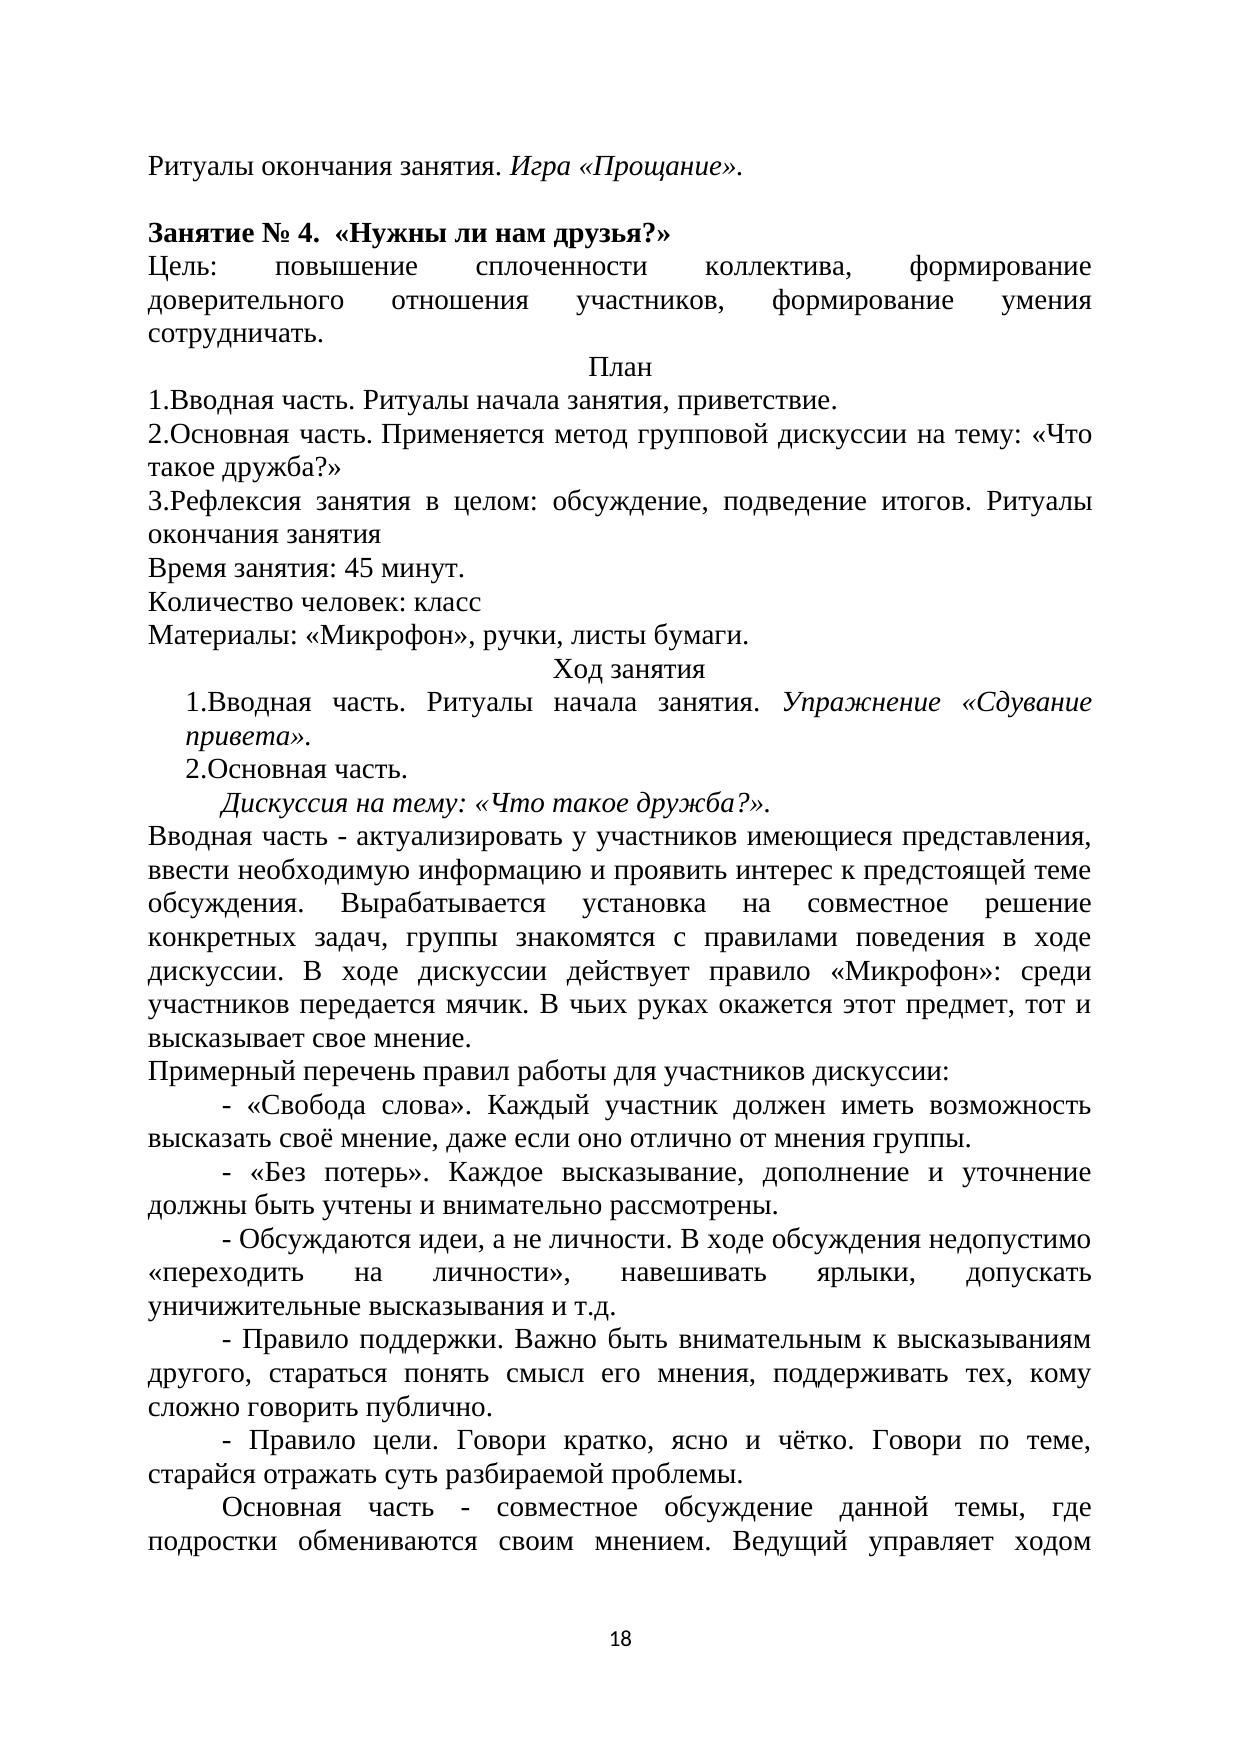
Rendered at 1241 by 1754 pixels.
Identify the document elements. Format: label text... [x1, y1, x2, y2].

text 1.Вводная часть. Ритуалы начала занятия. Упражнение «Сдувание привета». [185, 684, 1092, 751]
text Цель: повышение сплоченности коллектива, формирование доверительного отношения участников, формирование умения сотрудничать. [148, 248, 1092, 349]
text - Правило поддержки. Важно быть внимательным к высказываниям другого, стараться понять смысл его мнения, поддерживать тех, кому сложно говорить публично. [148, 1322, 1092, 1422]
text Количество человек: класс [148, 584, 1092, 617]
text - «Без потерь». Каждое высказывание, дополнение и уточнение должны быть учтены и внимательно рассмотрены. [148, 1154, 1092, 1221]
text Ход занятия [142, 651, 1092, 684]
text План [148, 349, 1092, 382]
text - «Свобода слова». Каждый участник должен иметь возможность высказать своё мнение, даже если оно отлично от мнения группы. [148, 1087, 1092, 1154]
text 2.Основная часть. [185, 751, 1092, 785]
text Занятие № 4. «Нужны ли нам друзья?» [148, 215, 1092, 248]
text - Обсуждаются идеи, а не личности. В ходе обсуждения недопустимо «переходить на личности», навешивать ярлыки, допускать уничижительные высказывания и т.д. [148, 1221, 1092, 1322]
text 1.Вводная часть. Ритуалы начала занятия, приветствие. [148, 382, 1092, 416]
text 2.Основная часть. Применяется метод групповой дискуссии на тему: «Что такое дружба?» [148, 416, 1092, 483]
text Материалы: «Микрофон», ручки, листы бумаги. [148, 617, 1092, 651]
text Вводная часть - актуализировать у участников имеющиеся представления, ввести необходимую информацию и проявить интерес к предстоящей теме обсуждения. Вырабатывается установка на совместное решение конкретных задач, группы знакомятся с правилами поведения в ходе дискуссии. В ходе дискуссии действует правило «Микрофон»: среди участников передается мячик. В чьих руках окажется этот предмет, тот и высказывает свое мнение. [148, 818, 1092, 1053]
text Дискуссия на тему: «Что такое дружба?». [148, 785, 1092, 818]
text 3.Рефлексия занятия в целом: обсуждение, подведение итогов. Ритуалы окончания занятия [148, 483, 1092, 550]
text Примерный перечень правил работы для участников дискуссии: [148, 1053, 1092, 1087]
text - Правило цели. Говори кратко, ясно и чётко. Говори по теме, старайся отражать суть разбираемой проблемы. [148, 1422, 1092, 1489]
text Ритуалы окончания занятия. Игра «Прощание». [148, 148, 1092, 181]
text Время занятия: 45 минут. [148, 550, 1092, 584]
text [148, 1489, 1092, 1556]
